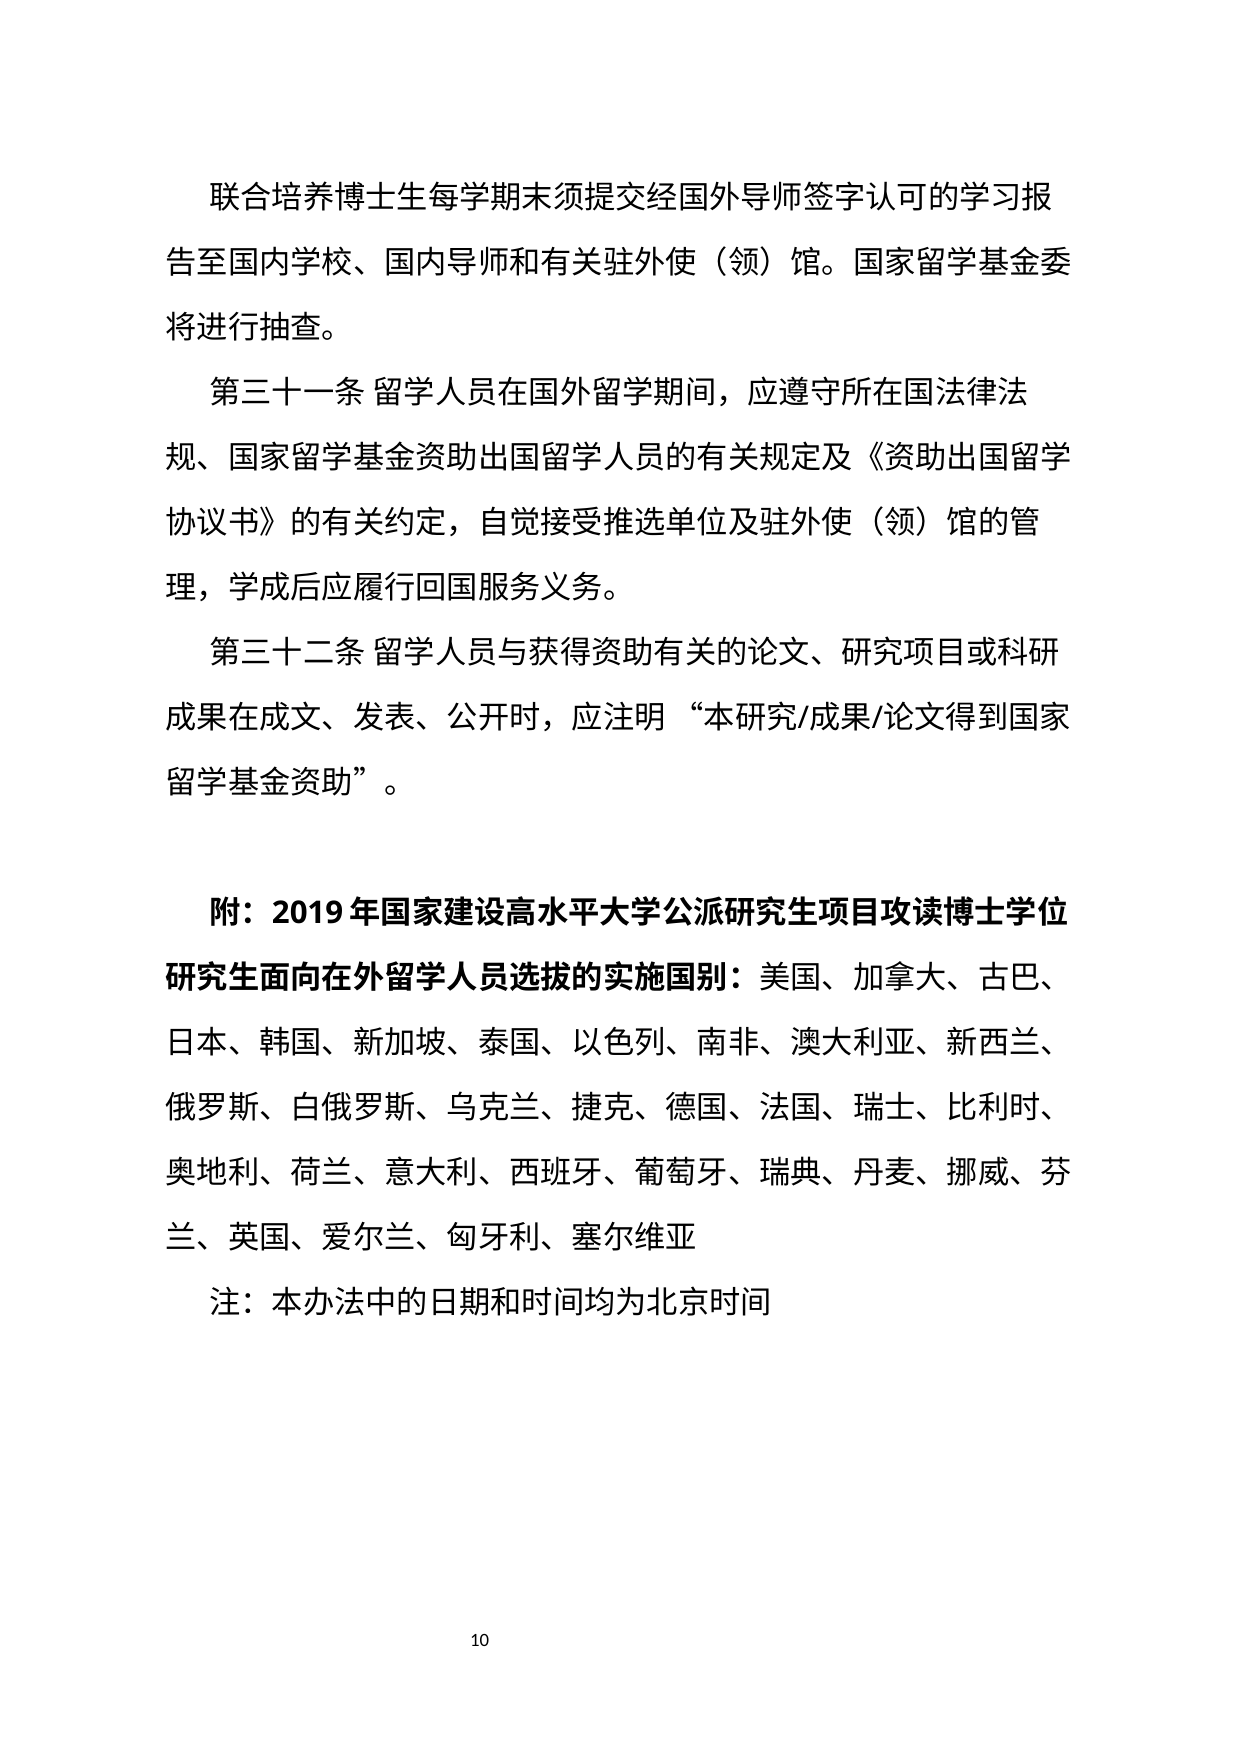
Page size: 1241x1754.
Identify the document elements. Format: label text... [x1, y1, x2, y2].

text 联合培养博士生每学期末须提交经国外导师签字认可的学习报告至国内学校、国内导师和有关驻外使（领）馆。国家留学基金委将进行抽查。 [165, 162, 1075, 357]
text 第三十一条 留学人员在国外留学期间，应遵守所在国法律法规、国家留学基金资助出国留学人员的有关规定及《资助出国留学协议书》的有关约定，自觉接受推选单位及驻外使（领）馆的管理，学成后应履行回国服务义务。 [165, 357, 1075, 617]
text 附：2019年国家建设高水平大学公派研究生项目攻读博士学位研究生面向在外留学人员选拔的实施国别：美国、加拿大、古巴、日本、韩国、新加坡、泰国、以色列、南非、澳大利亚、新西兰、俄罗斯、白俄罗斯、乌克兰、捷克、德国、法国、瑞士、比利时、奥地利、荷兰、意大利、西班牙、葡萄牙、瑞典、丹麦、挪威、芬兰、英国、爱尔兰、匈牙利、塞尔维亚 [165, 877, 1075, 1267]
text 注：本办法中的日期和时间均为北京时间 [165, 1267, 1075, 1332]
text 第三十二条 留学人员与获得资助有关的论文、研究项目或科研成果在成文、发表、公开时，应注明 “本研究/成果/论文得到国家留学基金资助”。 [165, 617, 1075, 812]
